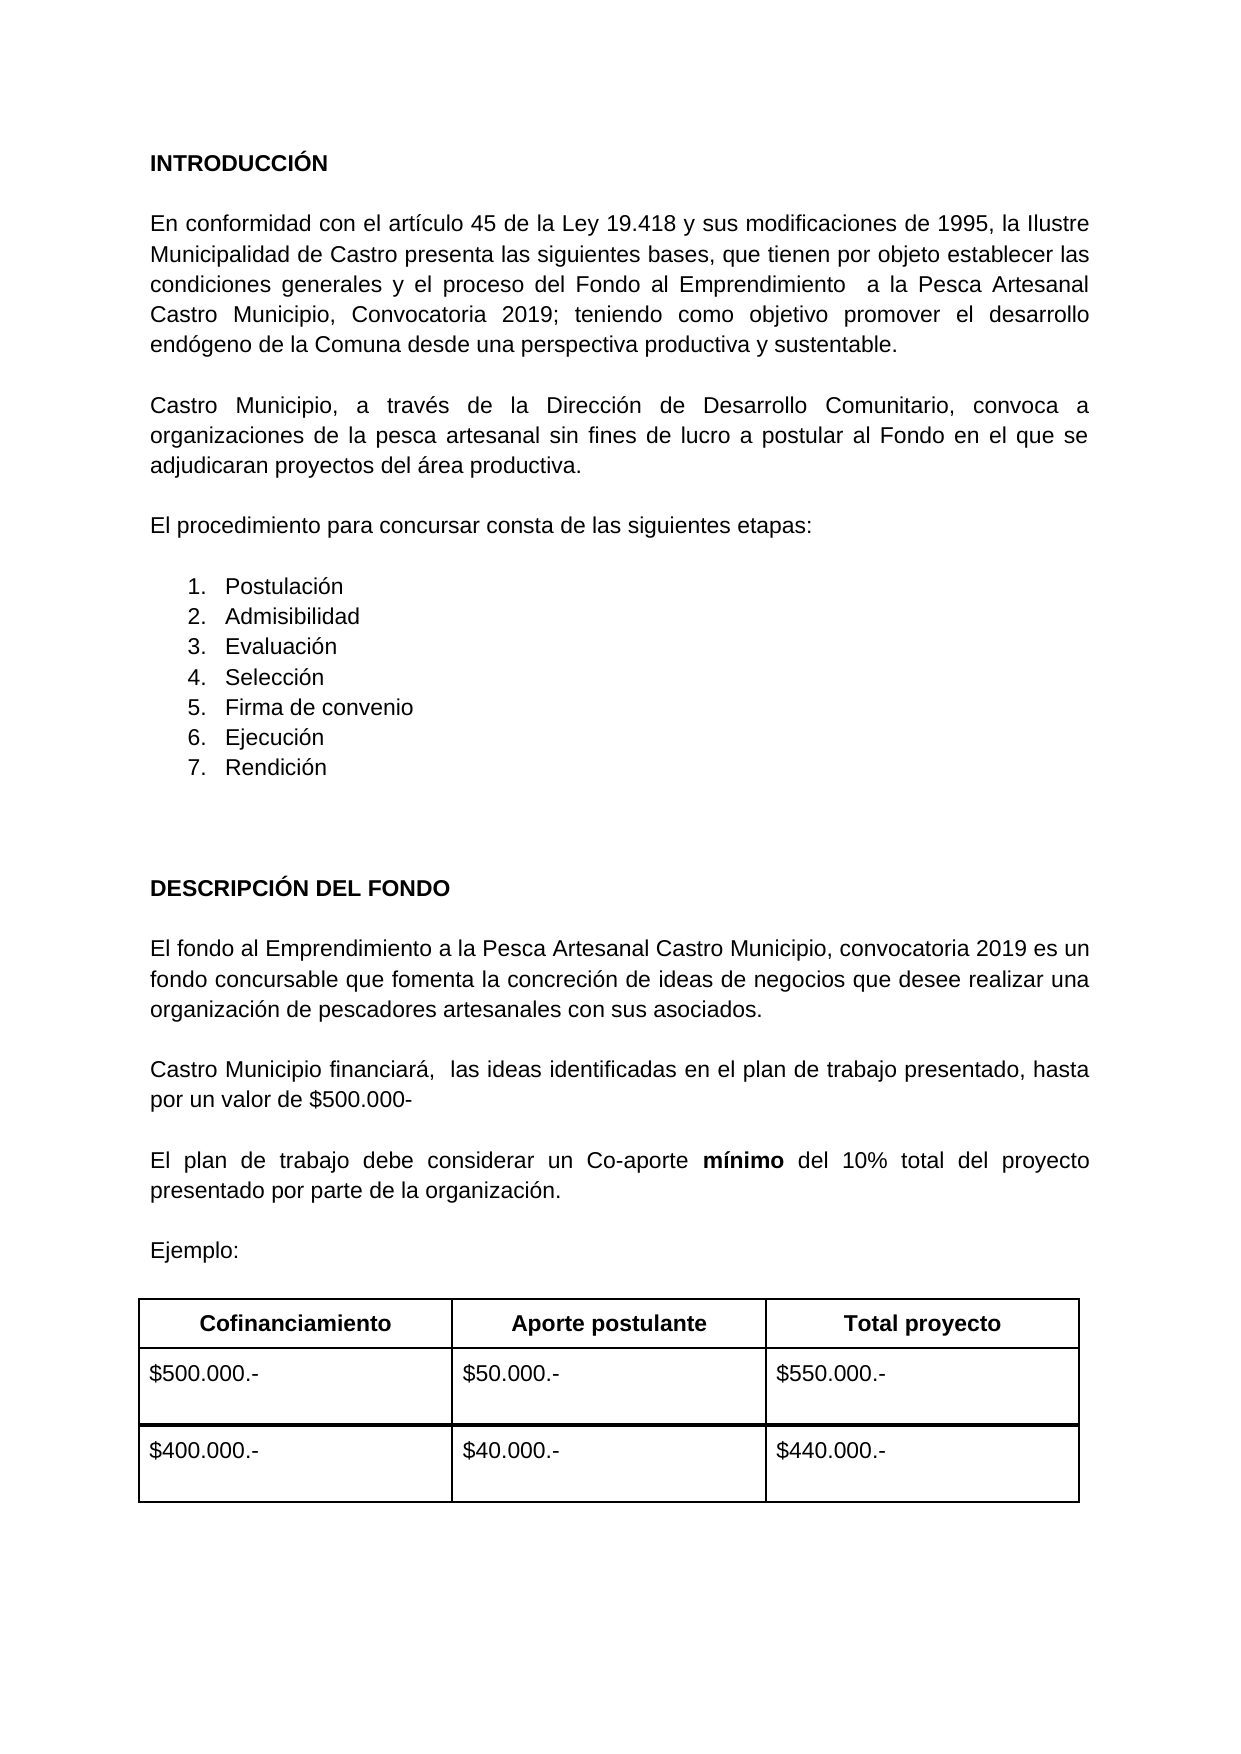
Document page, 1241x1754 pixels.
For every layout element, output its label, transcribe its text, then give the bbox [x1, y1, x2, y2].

text Ejemplo: [150, 1237, 1090, 1264]
table_cell $500.000.- [140, 1349, 451, 1423]
text El plan de trabajo debe considerar un Co-aporte mínimo del 10% total del proyecto presentado por parte de la organización. [150, 1147, 1090, 1203]
text INTRODUCCIÓN [150, 150, 1090, 176]
table_header Aporte postulante [453, 1300, 765, 1347]
list Firma de convenio [187, 694, 1090, 720]
table_header Cofinanciamiento [140, 1300, 451, 1347]
table_header $400.000.- [140, 1427, 451, 1501]
table_header $440.000.- [767, 1427, 1078, 1501]
text En conformidad con el artículo 45 de la Ley 19.418 y sus modificaciones de 1995, la Ilustre Municipalidad de Castro presenta las siguientes bases, que tienen por objeto establecer las condiciones generales y el proceso del Fondo al Emprendimiento a la Pesca Artesanal Castro Municipio, Convocatoria 2019; teniendo como objetivo promover el desarrollo endógeno de la Comuna desde una perspectiva productiva y sustentable. [150, 210, 1090, 358]
table_header Total proyecto [767, 1300, 1078, 1347]
text Castro Municipio, a través de la Dirección de Desarrollo Comunitario, convoca a organizaciones de la pesca artesanal sin fines de lucro a postular al Fondo en el que se adjudicaran proyectos del área productiva. [150, 392, 1090, 478]
text Castro Municipio financiará, las ideas identificadas en el plan de trabajo presentado, hasta por un valor de $500.000- [150, 1056, 1090, 1113]
list Selección [187, 663, 1090, 690]
list Evaluación [187, 633, 1090, 660]
table_header $40.000.- [453, 1427, 765, 1501]
list Ejecución [187, 724, 1090, 750]
table_cell $550.000.- [767, 1349, 1078, 1423]
text El procedimiento para concursar consta de las siguientes etapas: [150, 512, 1090, 539]
list Admisibilidad [187, 603, 1090, 629]
text El fondo al Emprendimiento a la Pesca Artesanal Castro Municipio, convocatoria 2019 es un fondo concursable que fomenta la concreción de ideas de negocios que desee realizar una organización de pescadores artesanales con sus asociados. [150, 935, 1090, 1022]
list Rendición [187, 754, 1090, 781]
text DESCRIPCIÓN DEL FONDO [150, 875, 1090, 901]
list Postulación [187, 573, 1090, 599]
table_cell $50.000.- [453, 1349, 765, 1423]
